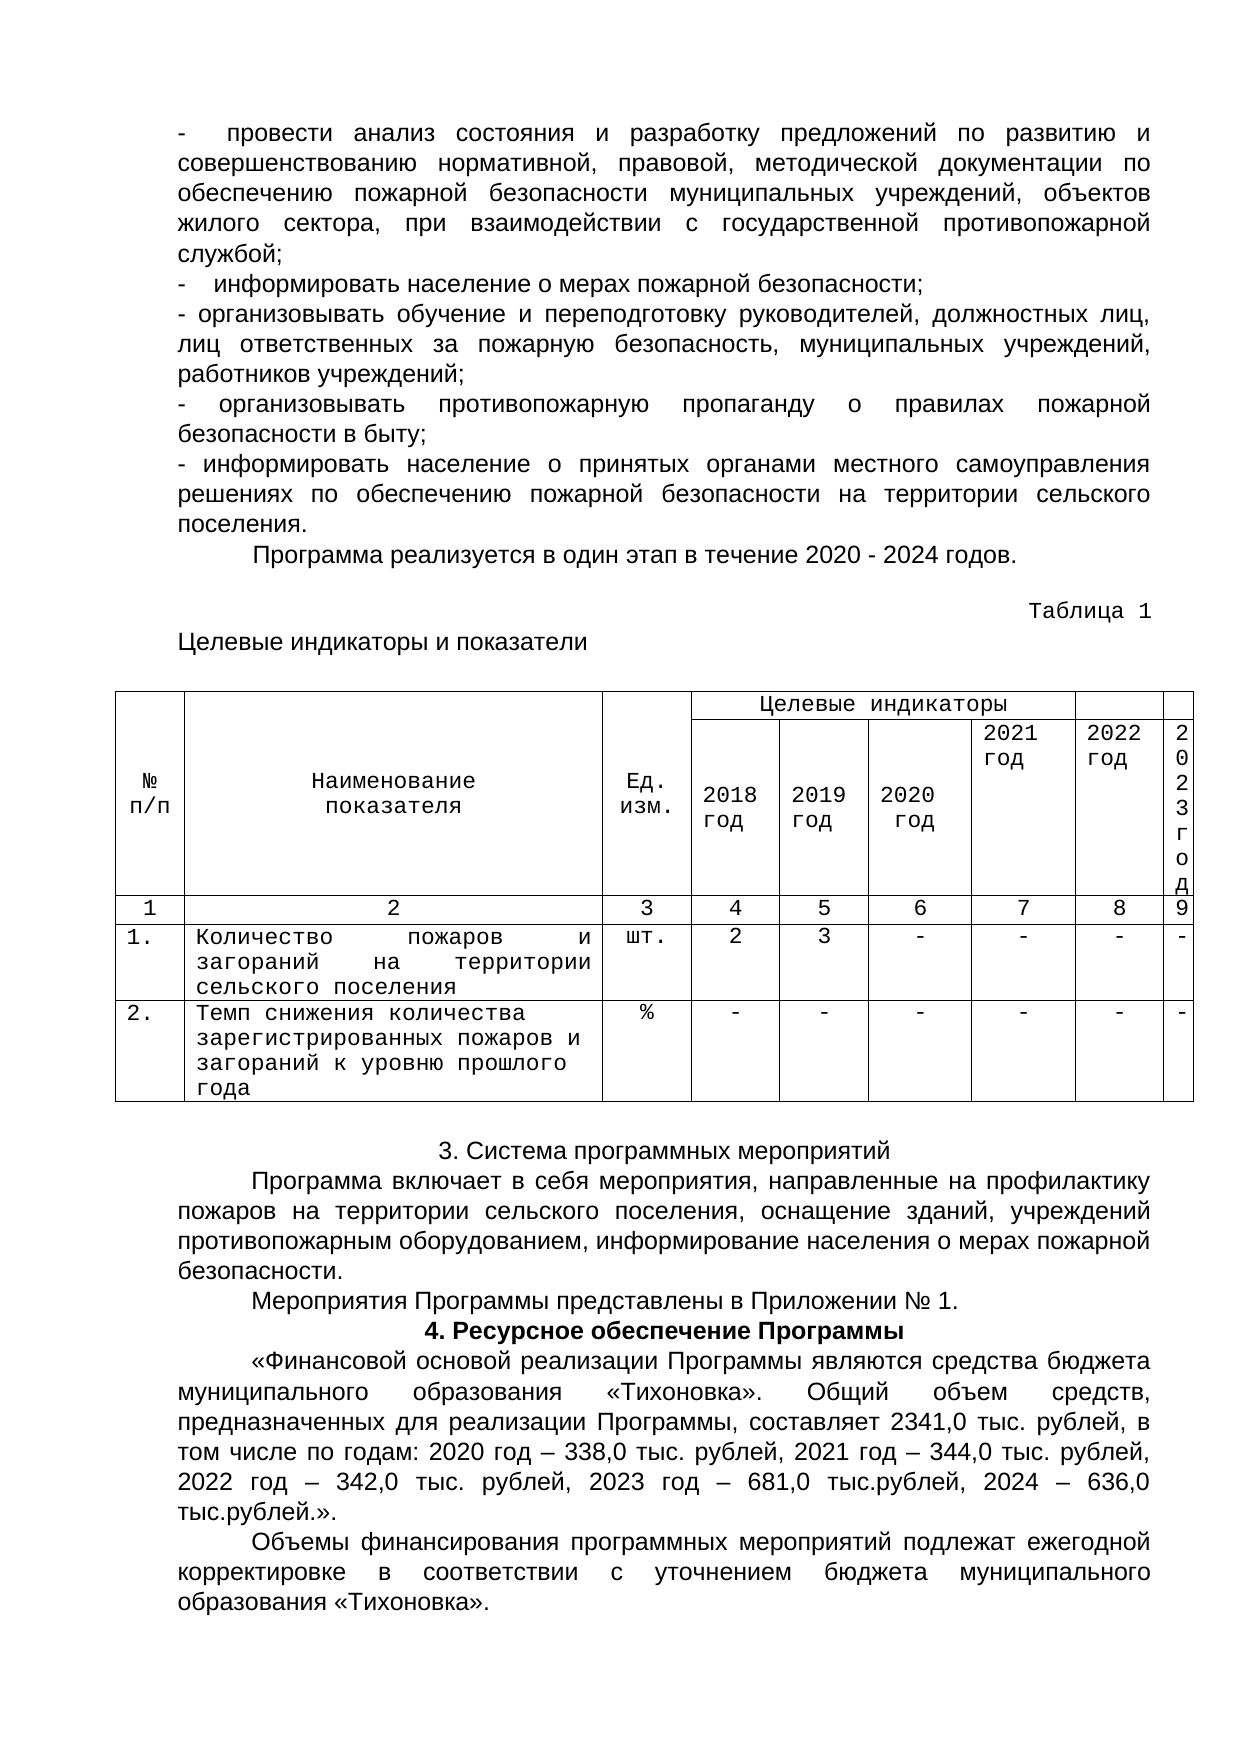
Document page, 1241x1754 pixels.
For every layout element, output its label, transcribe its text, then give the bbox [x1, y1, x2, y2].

table_cell - [972, 925, 1075, 999]
table_cell 2021 год [972, 720, 1075, 895]
table_cell 6 [869, 896, 971, 923]
table_cell 2 [185, 896, 602, 923]
table_cell - [692, 1001, 779, 1101]
text Программа реализуется в один этап в течение 2020 - 2024 годов. [177, 539, 1152, 568]
table_cell Темп снижения количества зарегистрированных пожаров и загораний к уровню прошлого года [185, 1001, 602, 1101]
text Мероприятия Программы представлены в Приложении № 1. [177, 1286, 1152, 1315]
table_cell 4 [692, 896, 779, 923]
table_cell 2022 год [1076, 720, 1163, 895]
table_cell 2018 год [692, 720, 779, 895]
table_cell 1 [116, 896, 184, 923]
table_cell - [869, 1001, 971, 1101]
text Программа включает в себя мероприятия, направленные на профилактику пожаров на территории сельского поселения, оснащение зданий, учреждений противопожарным оборудованием, информирование населения о мерах пожарной безопасности. [177, 1166, 1152, 1285]
table_cell - [1164, 1001, 1193, 1101]
table_cell 1. [116, 925, 184, 999]
table_header № п/п [116, 692, 184, 895]
table_header Наименование показателя [185, 692, 602, 895]
table_cell 3 [780, 925, 868, 999]
table_header Целевые индикаторы [692, 692, 1075, 719]
table_cell 2. [116, 1001, 184, 1101]
table_cell 9 [1164, 896, 1193, 923]
table_cell шт. [603, 925, 691, 999]
table_cell 7 [972, 896, 1075, 923]
table_cell - [1076, 1001, 1163, 1101]
table_cell % [603, 1001, 691, 1101]
table_header [1164, 692, 1193, 719]
table_cell 5 [780, 896, 868, 923]
table_cell - [780, 1001, 868, 1101]
table_cell Количество пожаров и загораний на территории сельского поселения [185, 925, 602, 999]
table_header Ед. изм. [603, 692, 691, 895]
table_cell 2023 год [1164, 720, 1193, 895]
text - информировать население о принятых органами местного самоуправления решениях по обеспечению пожарной безопасности на территории сельского поселения. [177, 449, 1152, 538]
table_cell 2 [692, 925, 779, 999]
text - провести анализ состояния и разработку предложений по развитию и совершенствованию нормативной, правовой, методической документации по обеспечению пожарной безопасности муниципальных учреждений, объектов жилого сектора, при взаимодействии с государственной противопожарной службой; [177, 118, 1152, 267]
table_cell - [869, 925, 971, 999]
text 4. Ресурсное обеспечение Программы [177, 1316, 1152, 1345]
text - организовывать противопожарную пропаганду о правилах пожарной безопасности в быту; [177, 389, 1152, 448]
text - информировать население о мерах пожарной безопасности; [177, 269, 1152, 297]
text «Финансовой основой реализации Программы являются средства бюджета муниципального образования «Тихоновка». Общий объем средств, предназначенных для реализации Программы, составляет 2341,0 тыс. рублей, в том числе по годам: 2020 год – 338,0 тыс. рублей, 2021 год – 344,0 тыс. рублей, 2022 год – 342,0 тыс. рублей, 2023 год – 681,0 тыс.рублей, 2024 – 636,0 тыс.рублей.». [177, 1346, 1152, 1526]
table_cell 2019 год [780, 720, 868, 895]
table_cell - [1076, 925, 1163, 999]
table_cell 8 [1076, 896, 1163, 923]
text 3. Система программных мероприятий [177, 1136, 1152, 1164]
text Целевые индикаторы и показатели [177, 627, 1152, 656]
table_cell 2020 год [869, 720, 971, 895]
table_cell 3 [603, 896, 691, 923]
text Объемы финансирования программных мероприятий подлежат ежегодной корректировке в соответствии с уточнением бюджета муниципального образования «Тихоновка». [177, 1527, 1152, 1616]
table_cell - [972, 1001, 1075, 1101]
table_header [1076, 692, 1163, 719]
text - организовывать обучение и переподготовку руководителей, должностных лиц, лиц ответственных за пожарную безопасность, муниципальных учреждений, работников учреждений; [177, 299, 1152, 388]
text Таблица 1 [177, 600, 1152, 626]
table_cell - [1164, 925, 1193, 999]
